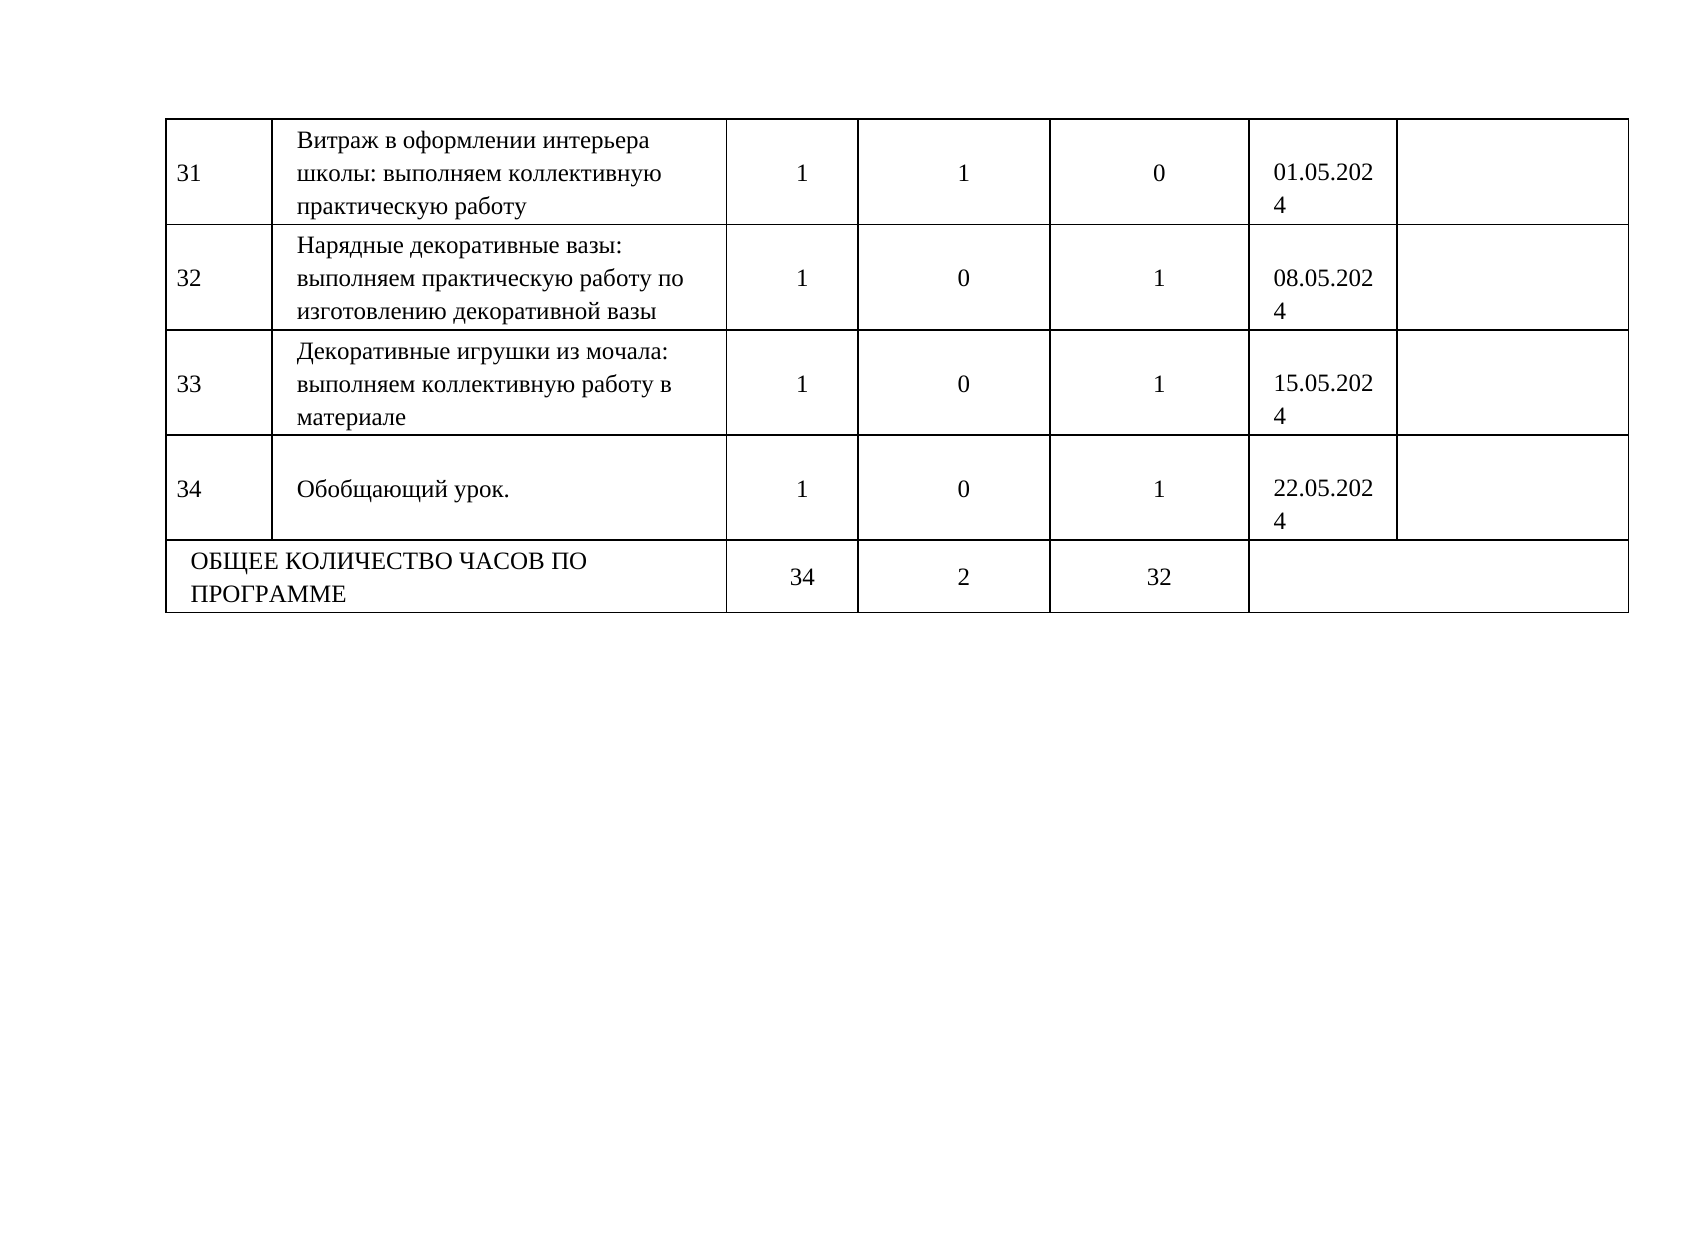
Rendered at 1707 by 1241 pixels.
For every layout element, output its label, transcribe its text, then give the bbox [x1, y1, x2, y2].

table_cell 01.05.2024 [1250, 120, 1396, 223]
table_cell 32 [167, 225, 271, 329]
table_cell 0 [859, 225, 1049, 329]
table_cell 1 [727, 331, 857, 434]
table_cell 08.05.2024 [1250, 225, 1396, 329]
table_cell ОБЩЕЕ КОЛИЧЕСТВО ЧАСОВ ПО ПРОГРАММЕ [167, 541, 726, 611]
table_cell 15.05.2024 [1250, 331, 1396, 434]
table_cell [1398, 120, 1628, 223]
table_cell Обобщающий урок. [273, 436, 726, 539]
table_cell 31 [167, 120, 271, 223]
table_cell [1398, 225, 1628, 329]
table_cell 0 [859, 331, 1049, 434]
table_cell 1 [859, 120, 1049, 223]
table_cell 1 [727, 120, 857, 223]
table_cell 2 [859, 541, 1049, 611]
table_cell Нарядные декоративные вазы: выполняем практическую работу по изготовлению декоративной вазы [273, 225, 726, 329]
table_cell [1398, 331, 1628, 434]
table_cell 0 [1051, 120, 1248, 223]
table_cell 32 [1051, 541, 1248, 611]
table_cell 1 [1051, 331, 1248, 434]
table_cell 1 [727, 225, 857, 329]
table_cell [1250, 541, 1628, 611]
table_cell 33 [167, 331, 271, 434]
table_cell 34 [167, 436, 271, 539]
table_cell 34 [727, 541, 857, 611]
table_cell 22.05.2024 [1250, 436, 1396, 539]
table_cell 1 [727, 436, 857, 539]
table_cell Витраж в оформлении интерьера школы: выполняем коллективную практическую работу [273, 120, 726, 223]
table_cell Декоративные игрушки из мочала: выполняем коллективную работу в материале [273, 331, 726, 434]
table_cell 1 [1051, 436, 1248, 539]
table_cell 0 [859, 436, 1049, 539]
table_cell [1398, 436, 1628, 539]
table_cell 1 [1051, 225, 1248, 329]
